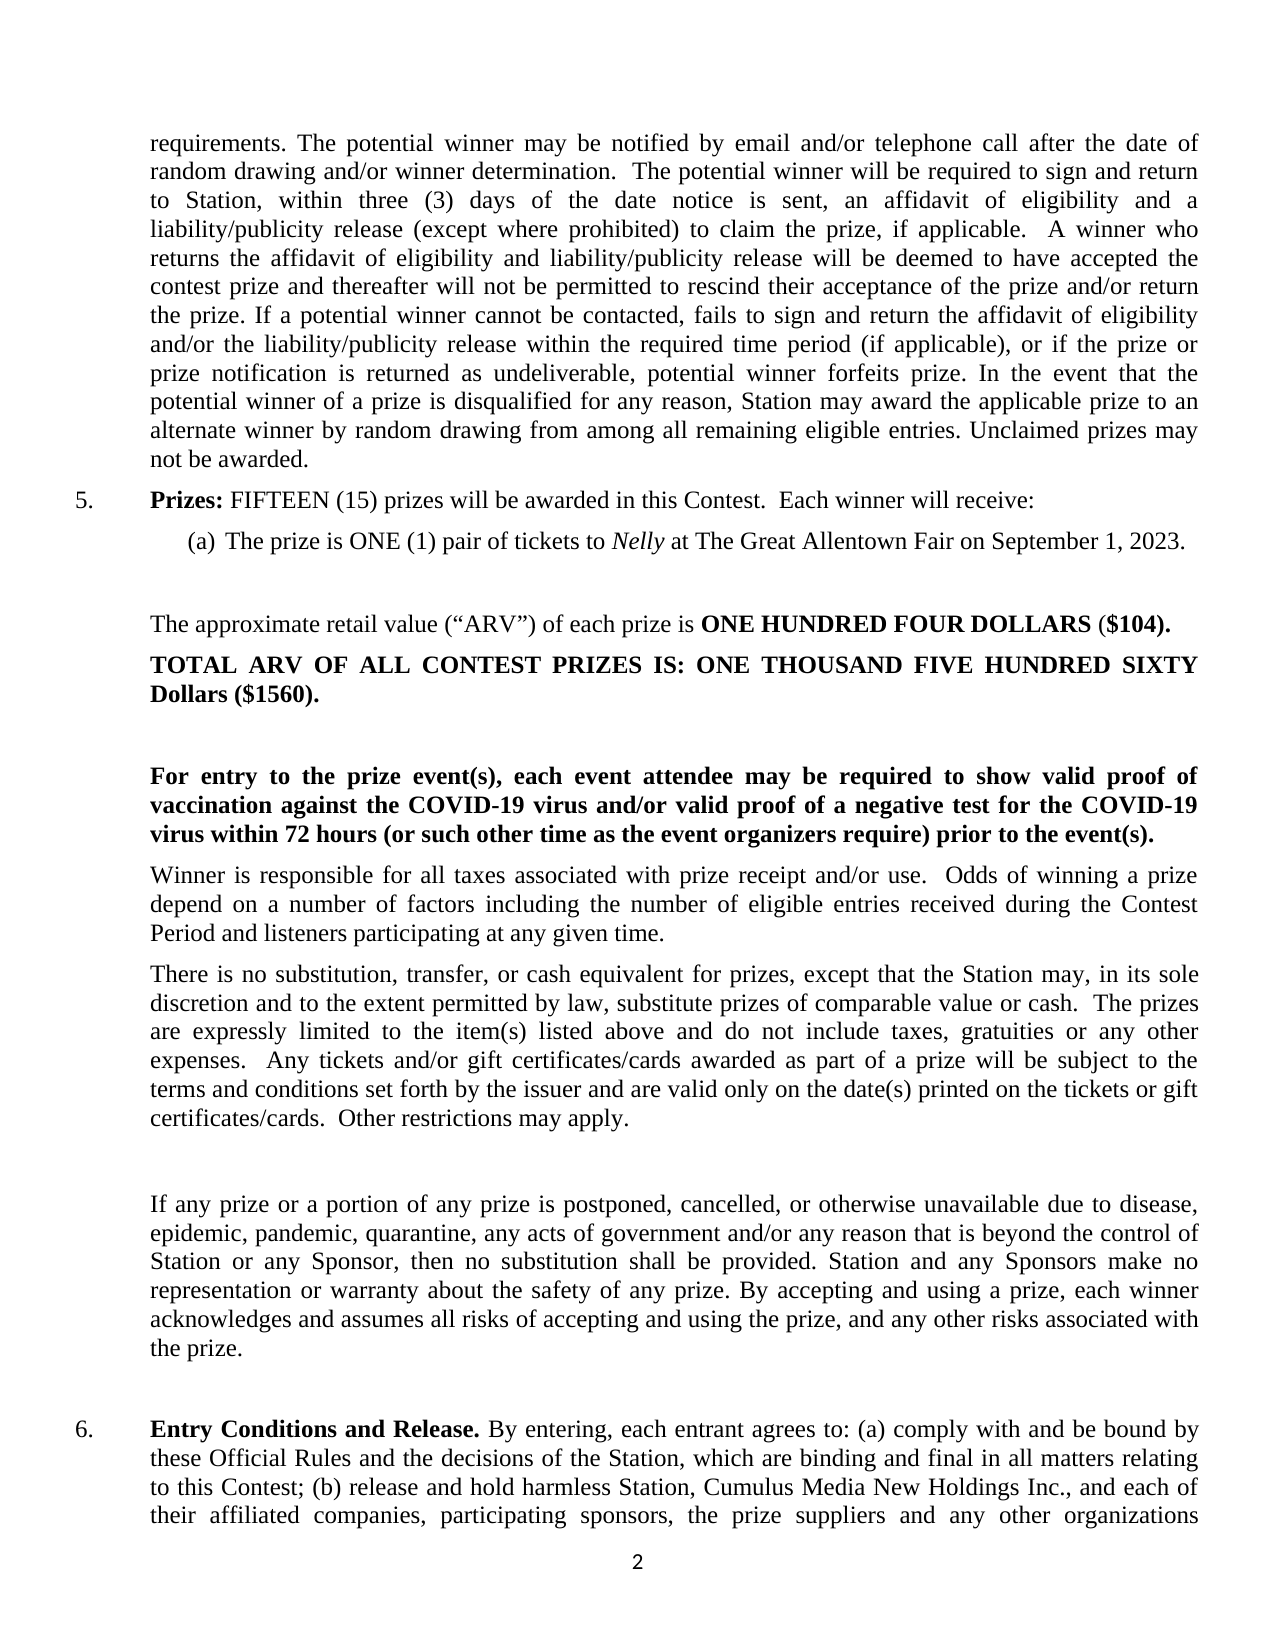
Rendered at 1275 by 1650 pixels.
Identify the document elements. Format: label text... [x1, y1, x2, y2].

text Winner is responsible for all taxes associated with prize receipt and/or use. Odds of winning a prize depend on a number of factors including the number of eligible entries received during the Contest Period and listeners participating at any given time. [150, 860, 1200, 946]
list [75, 128, 1200, 473]
text For entry to the prize event(s), each event attendee may be required to show valid proof of vaccination against the COVID-19 virus and/or valid proof of a negative test for the COVID-19 virus within 72 hours (or such other time as the event organizers require) prior to the event(s). [150, 761, 1200, 848]
text There is no substitution, transfer, or cash equivalent for prizes, except that the Station may, in its sole discretion and to the extent permitted by law, substitute prizes of comparable value or cash. The prizes are expressly limited to the item(s) listed above and do not include taxes, gratuities or any other expenses. Any tickets and/or gift certificates/cards awarded as part of a prize will be subject to the terms and conditions set forth by the issuer and are valid only on the date(s) printed on the tickets or gift certificates/cards. Other restrictions may apply. [150, 959, 1200, 1131]
list The prize is ONE (1) pair of tickets to Nelly at The Great Allentown Fair on September 1, 2023. [187, 526, 1200, 555]
list Prizes: FIFTEEN (15) prizes will be awarded in this Contest. Each winner will receive: [75, 485, 1200, 514]
text If any prize or a portion of any prize is postponed, cancelled, or otherwise unavailable due to disease, epidemic, pandemic, quarantine, any acts of government and/or any reason that is beyond the control of Station or any Sponsor, then no substitution shall be provided. Station and any Sponsors make no representation or warranty about the safety of any prize. By accepting and using a prize, each winner acknowledges and assumes all risks of accepting and using the prize, and any other risks associated with the prize. [150, 1189, 1200, 1361]
text The approximate retail value (“ARV”) of each prize is ONE HUNDRED FOUR DOLLARS ($104). [150, 609, 1200, 638]
text TOTAL ARV OF ALL CONTEST PRIZES IS: ONE THOUSAND FIVE HUNDRED SIXTY Dollars ($1560). [150, 650, 1200, 708]
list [75, 1414, 1200, 1529]
